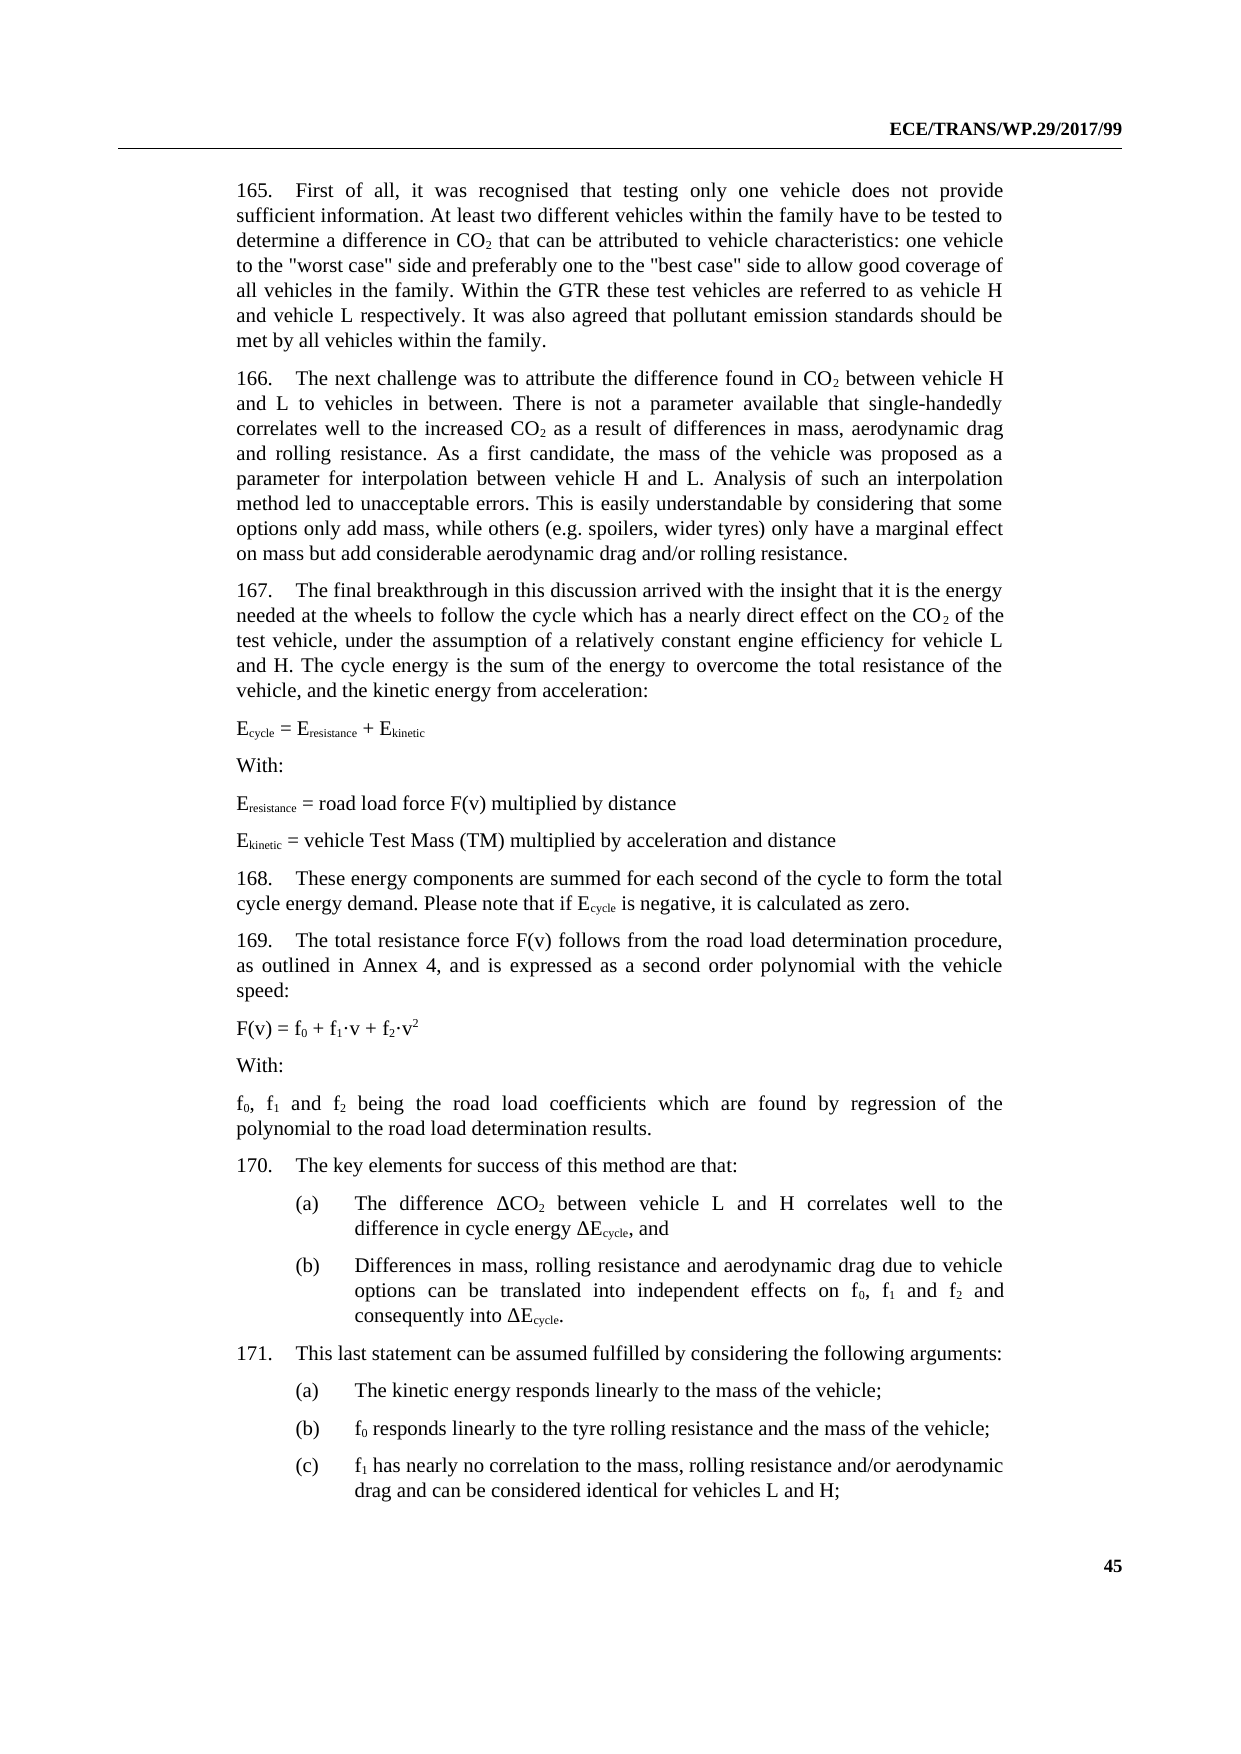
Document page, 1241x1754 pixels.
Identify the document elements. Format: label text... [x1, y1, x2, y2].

text (a) The kinetic energy responds linearly to the mass of the vehicle; [295, 1377, 1004, 1402]
text (c) f1 has nearly no correlation to the mass, rolling resistance and/or aerodynamic drag and can be considered identical for vehicles L and H; [295, 1452, 1004, 1502]
text (b) f0 responds linearly to the tyre rolling resistance and the mass of the vehicle; [295, 1415, 1004, 1440]
text 171. This last statement can be assumed fulfilled by considering the following arguments: [236, 1340, 1004, 1365]
text Eresistance = road load force F(v) multiplied by distance [236, 790, 1004, 815]
text (a) The difference ΔCO2 between vehicle L and H correlates well to the difference in cycle energy ΔEcycle, and [295, 1190, 1004, 1240]
text With: [236, 752, 1004, 777]
text 168. These energy components are summed for each second of the cycle to form the total cycle energy demand. Please note that if Ecycle is negative, it is calculated as zero. [236, 865, 1004, 915]
text 169. The total resistance force F(v) follows from the road load determination procedure, as outlined in Annex 4, and is expressed as a second order polynomial with the vehicle speed: [236, 927, 1004, 1002]
text 170. The key elements for success of this method are that: [236, 1152, 1004, 1177]
text With: [236, 1052, 1004, 1077]
text 166. The next challenge was to attribute the difference found in CO2 between vehicle H and L to vehicles in between. There is not a parameter available that single-handedly correlates well to the increased CO2 as a result of differences in mass, aerodynamic drag and rolling resistance. As a first candidate, the mass of the vehicle was proposed as a parameter for interpolation between vehicle H and L. Analysis of such an interpolation method led to unacceptable errors. This is easily understandable by considering that some options only add mass, while others (e.g. spoilers, wider tyres) only have a marginal effect on mass but add considerable aerodynamic drag and/or rolling resistance. [236, 365, 1004, 565]
text Ecycle = Eresistance + Ekinetic [236, 715, 1004, 740]
text 165. First of all, it was recognised that testing only one vehicle does not provide sufficient information. At least two different vehicles within the family have to be tested to determine a difference in CO2 that can be attributed to vehicle characteristics: one vehicle to the "worst case" side and preferably one to the "best case" side to allow good coverage of all vehicles in the family. Within the GTR these test vehicles are referred to as vehicle H and vehicle L respectively. It was also agreed that pollutant emission standards should be met by all vehicles within the family. [236, 177, 1004, 352]
text F(v) = f0 + f1·v + f2·v2 [236, 1015, 1004, 1040]
text (b) Differences in mass, rolling resistance and aerodynamic drag due to vehicle options can be translated into independent effects on f0, f1 and f2 and consequently into ΔEcycle. [295, 1252, 1004, 1327]
text Ekinetic = vehicle Test Mass (TM) multiplied by acceleration and distance [236, 827, 1004, 852]
text 167. The final breakthrough in this discussion arrived with the insight that it is the energy needed at the wheels to follow the cycle which has a nearly direct effect on the CO2 of the test vehicle, under the assumption of a relatively constant engine efficiency for vehicle L and H. The cycle energy is the sum of the energy to overcome the total resistance of the vehicle, and the kinetic energy from acceleration: [236, 577, 1004, 702]
text f0, f1 and f2 being the road load coefficients which are found by regression of the polynomial to the road load determination results. [236, 1090, 1004, 1140]
